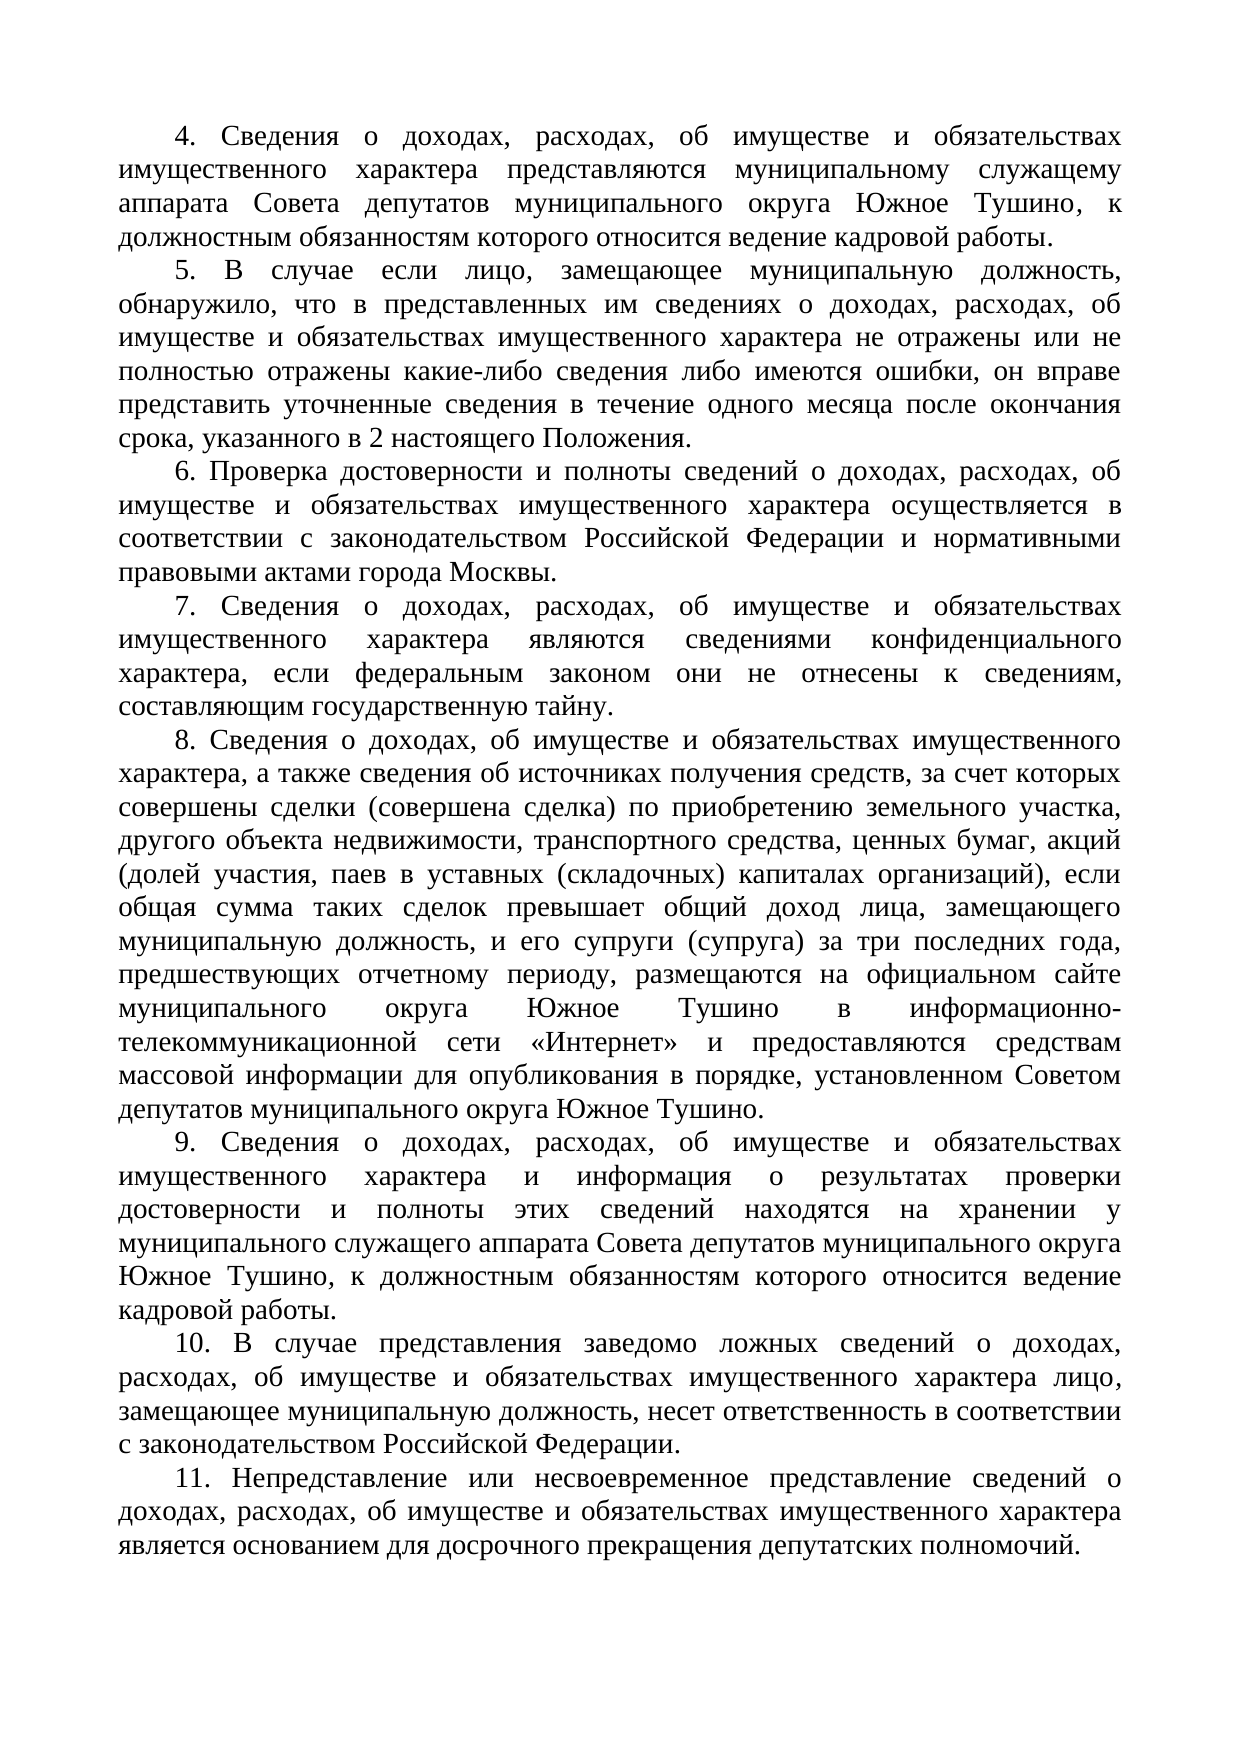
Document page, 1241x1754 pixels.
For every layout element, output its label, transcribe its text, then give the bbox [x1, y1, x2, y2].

text 11. Непредставление или несвоевременное представление сведений о доходах, расходах, об имуществе и обязательствах имущественного характера является основанием для досрочного прекращения депутатских полномочий. [118, 1460, 1122, 1560]
text 8. Сведения о доходах, об имуществе и обязательствах имущественного характера, а также сведения об источниках получения средств, за счет которых совершены сделки (совершена сделка) по приобретению земельного участка, другого объекта недвижимости, транспортного средства, ценных бумаг, акций (долей участия, паев в уставных (складочных) капиталах организаций), если общая сумма таких сделок превышает общий доход лица, замещающего муниципальную должность, и его супруги (супруга) за три последних года, предшествующих отчетному периоду, размещаются на официальном сайте муниципального округа Южное Тушино в информационно-телекоммуникационной сети «Интернет» и предоставляются средствам массовой информации для опубликования в порядке, установленном Советом депутатов муниципального округа Южное Тушино. [118, 722, 1122, 1124]
text 9. Сведения о доходах, расходах, об имуществе и обязательствах имущественного характера и информация о результатах проверки достоверности и полноты этих сведений находятся на хранении у муниципального служащего аппарата Совета депутатов муниципального округа Южное Тушино, к должностным обязанностям которого относится ведение кадровой работы. [118, 1124, 1122, 1326]
text 7. Сведения о доходах, расходах, об имуществе и обязательствах имущественного характера являются сведениями конфиденциального характера, если федеральным законом они не отнесены к сведениям, составляющим государственную тайну. [118, 588, 1122, 722]
text 6. Проверка достоверности и полноты сведений о доходах, расходах, об имуществе и обязательствах имущественного характера осуществляется в соответствии с законодательством Российской Федерации и нормативными правовыми актами города Москвы. [118, 453, 1122, 588]
text 10. В случае представления заведомо ложных сведений о доходах, расходах, об имуществе и обязательствах имущественного характера лицо, замещающее муниципальную должность, несет ответственность в соответствии с законодательством Российской Федерации. [118, 1326, 1122, 1460]
text 5. В случае если лицо, замещающее муниципальную должность, обнаружило, что в представленных им сведениях о доходах, расходах, об имуществе и обязательствах имущественного характера не отражены или не полностью отражены какие-либо сведения либо имеются ошибки, он вправе представить уточненные сведения в течение одного месяца после окончания срока, указанного в 2 настоящего Положения. [118, 252, 1122, 453]
text 4. Сведения о доходах, расходах, об имуществе и обязательствах имущественного характера представляются муниципальному служащему аппарата Совета депутатов муниципального округа Южное Тушино, к должностным обязанностям которого относится ведение кадровой работы. [118, 118, 1122, 252]
